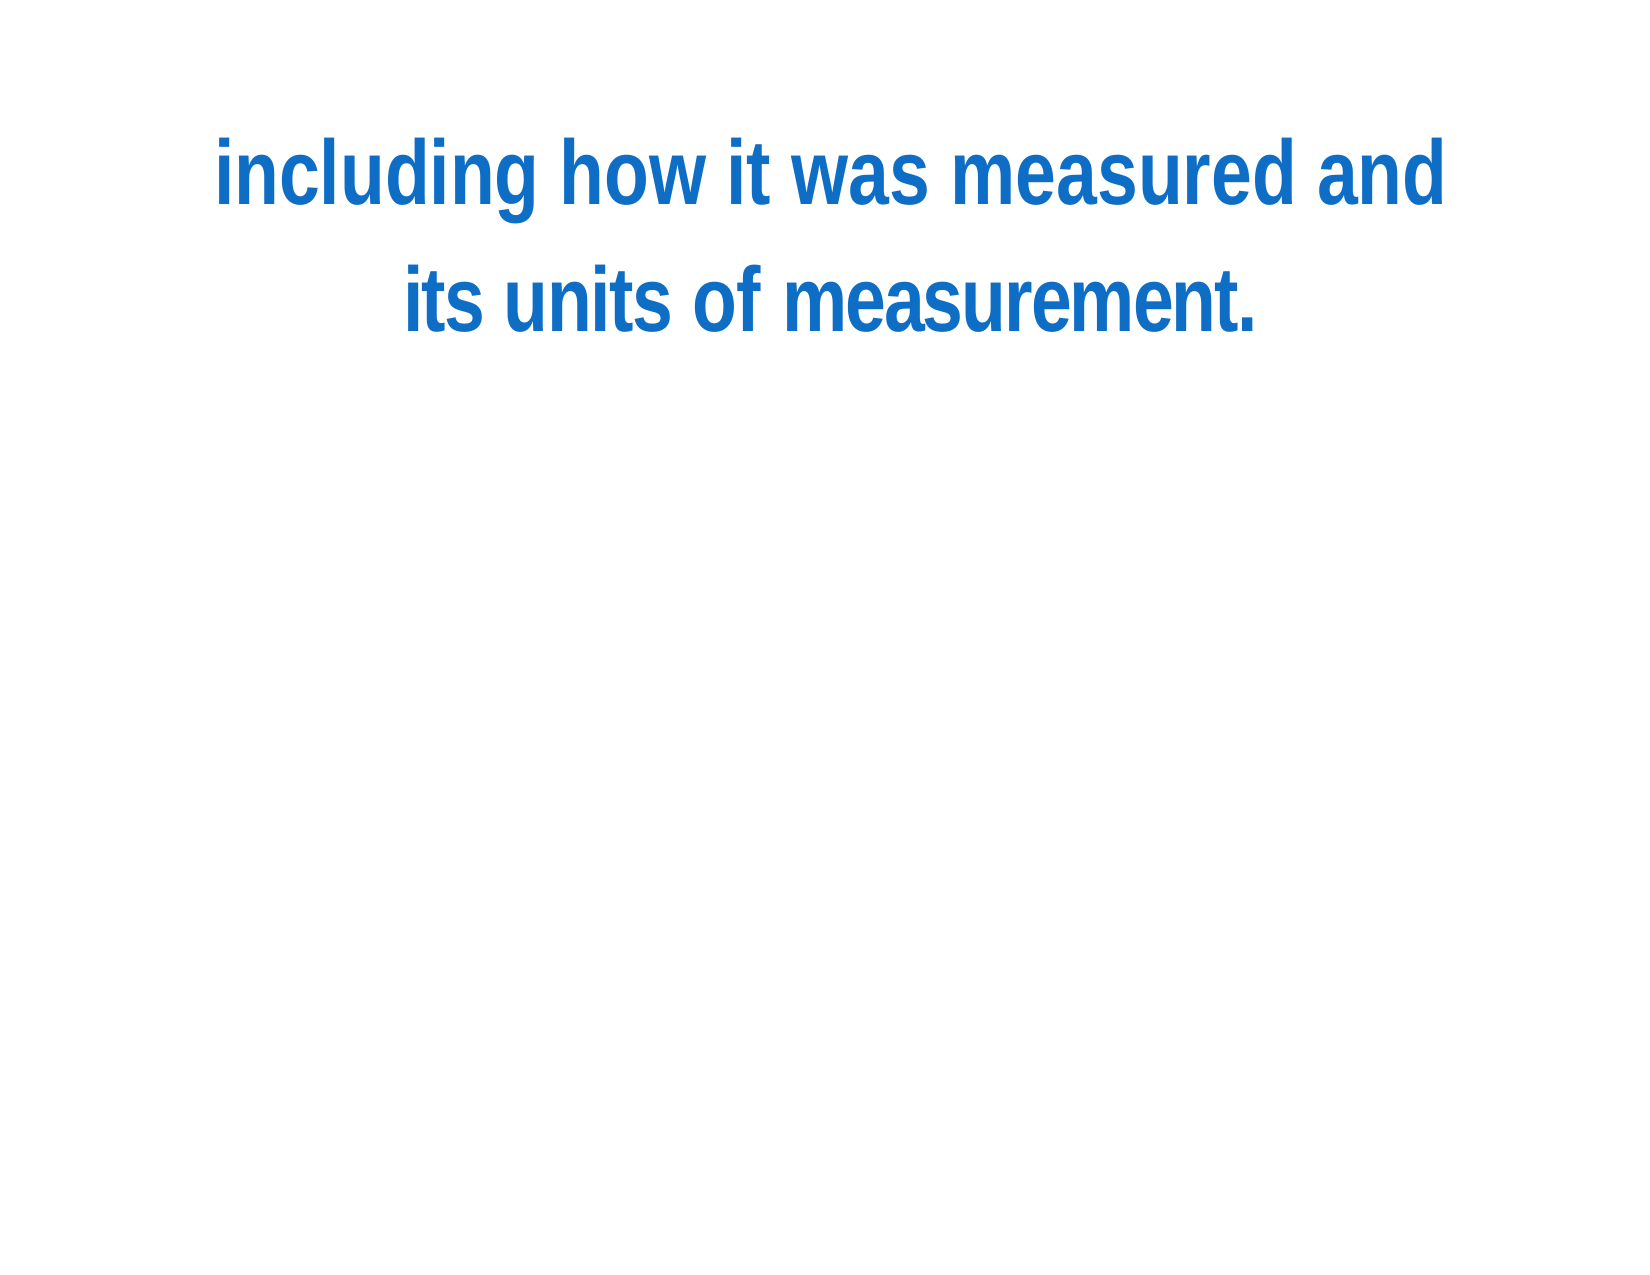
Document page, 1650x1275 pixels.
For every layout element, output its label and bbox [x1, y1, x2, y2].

text [165, 119, 1497, 351]
